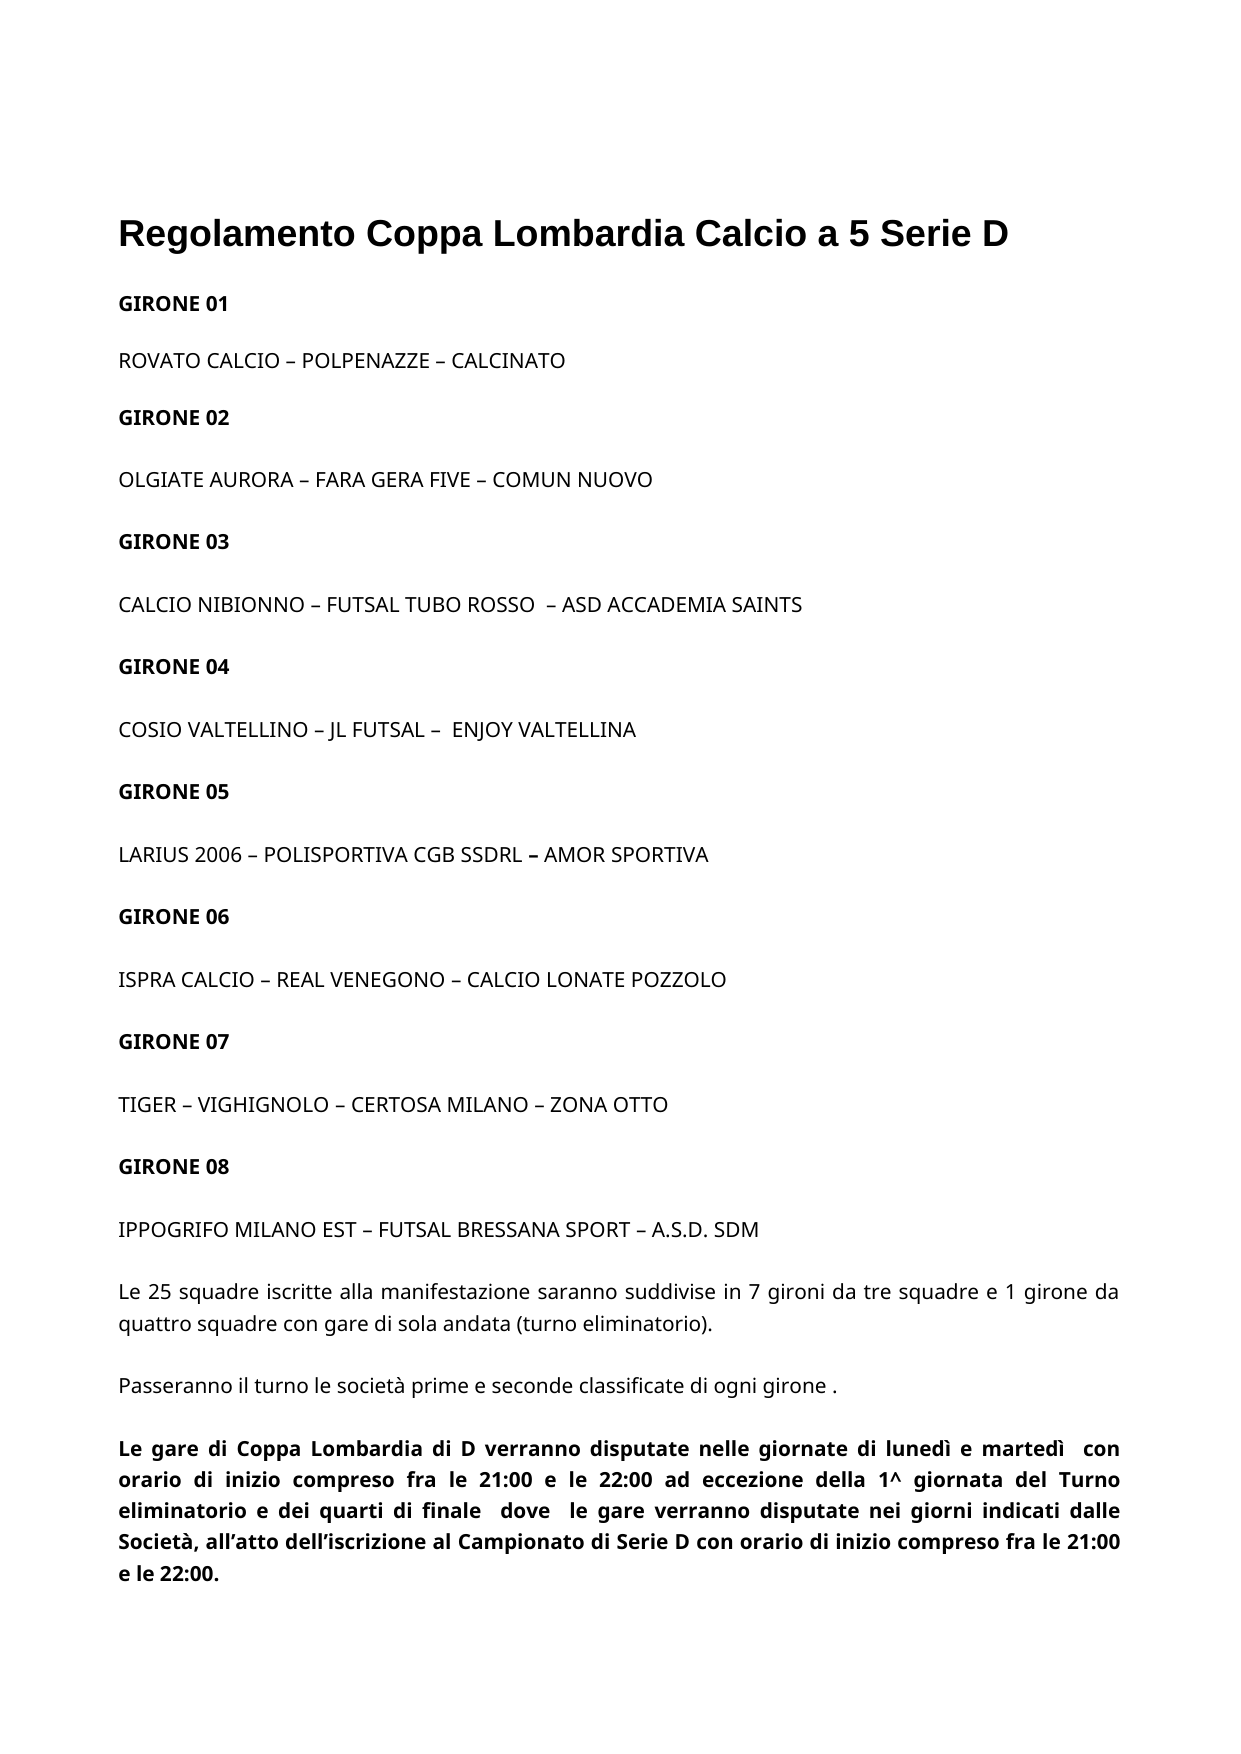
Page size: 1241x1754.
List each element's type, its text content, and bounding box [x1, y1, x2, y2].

text GIRONE 02 [118, 403, 1122, 431]
text GIRONE 03 [118, 525, 1122, 556]
subtitle Regolamento Coppa Lombardia Calcio a 5 Serie D [118, 173, 1122, 254]
text COSIO VALTELLINO – JL FUTSAL – ENJOY VALTELLINA [118, 712, 1122, 743]
text GIRONE 01 [118, 289, 1122, 317]
text CALCIO NIBIONNO – FUTSAL TUBO ROSSO – ASD ACCADEMIA SAINTS [118, 587, 1122, 618]
text ROVATO CALCIO – POLPENAZZE – CALCINATO [118, 346, 1122, 374]
text GIRONE 05 [118, 775, 1122, 806]
text GIRONE 08 [118, 1150, 1122, 1181]
text OLGIATE AURORA – FARA GERA FIVE – COMUN NUOVO [118, 462, 1122, 493]
text IPPOGRIFO MILANO EST – FUTSAL BRESSANA SPORT – A.S.D. SDM [118, 1212, 1122, 1243]
text GIRONE 06 [118, 900, 1122, 931]
text Le 25 squadre iscritte alla manifestazione saranno suddivise in 7 gironi da tre squadre e 1 girone da quattro squadre con gare di sola andata (turno eliminatorio). [118, 1275, 1122, 1337]
text GIRONE 07 [118, 1025, 1122, 1056]
text GIRONE 04 [118, 650, 1122, 681]
text Le gare di Coppa Lombardia di D verranno disputate nelle giornate di lunedì e martedì con orario di inizio compreso fra le 21:00 e le 22:00 ad eccezione della 1^ giornata del Turno eliminatorio e dei quarti di finale dove le gare verranno disputate nei giorni indicati dalle Società, all’atto dell’iscrizione al Campionato di Serie D con orario di inizio compreso fra le 21:00 e le 22:00. [118, 1431, 1122, 1587]
text LARIUS 2006 – POLISPORTIVA CGB SSDRL – AMOR SPORTIVA [118, 837, 1122, 868]
text TIGER – VIGHIGNOLO – CERTOSA MILANO – ZONA OTTO [118, 1087, 1122, 1118]
text ISPRA CALCIO – REAL VENEGONO – CALCIO LONATE POZZOLO [118, 962, 1122, 993]
text Passeranno il turno le società prime e seconde classificate di ogni girone . [118, 1368, 1122, 1400]
